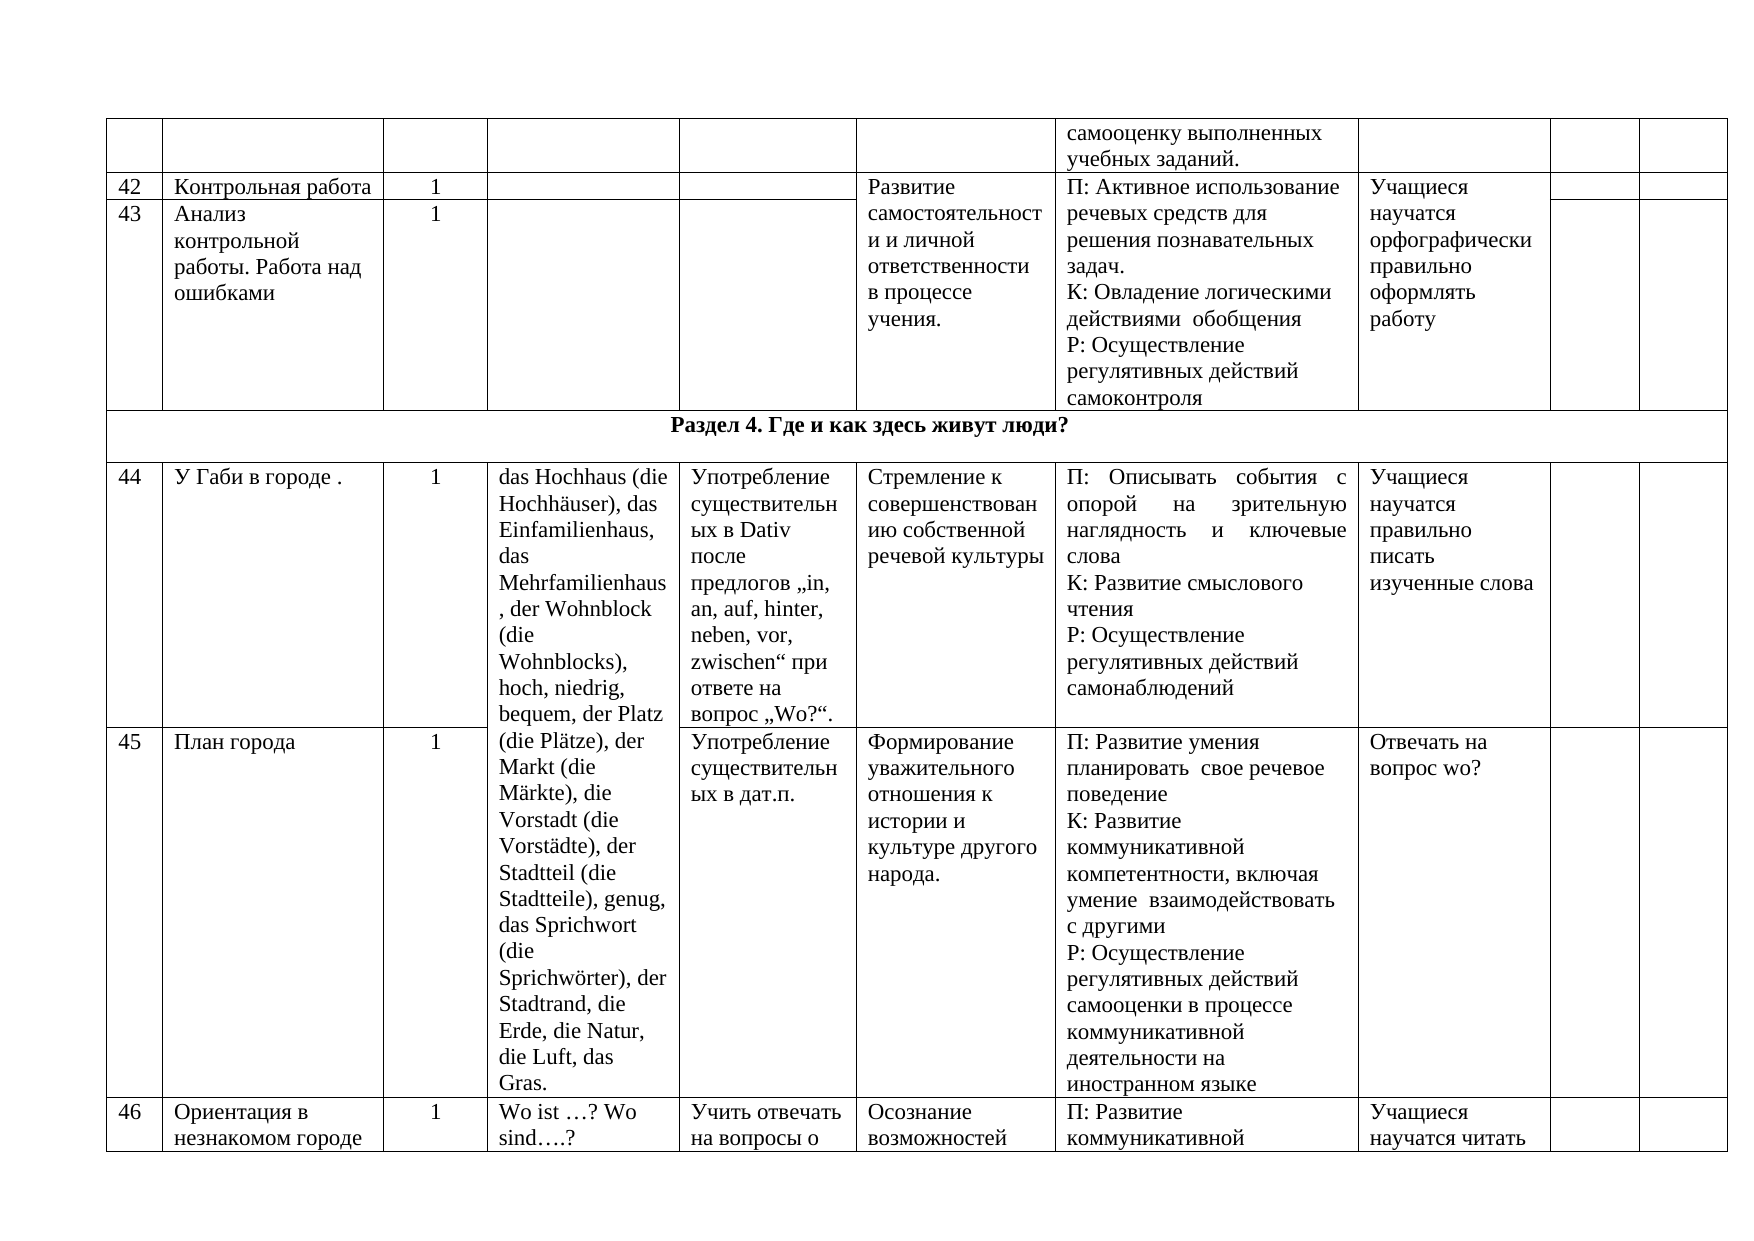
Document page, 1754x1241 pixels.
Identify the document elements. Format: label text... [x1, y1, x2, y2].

table_cell [680, 119, 856, 172]
table_cell План города [163, 728, 383, 1097]
table_cell 44 [107, 463, 162, 727]
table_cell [163, 119, 383, 172]
table_cell [488, 173, 679, 199]
table_cell Отвечать на вопрос wo? [1359, 728, 1550, 1097]
table_cell [1640, 1098, 1727, 1151]
table_cell 1 [384, 728, 487, 1097]
table_cell 41 [107, 119, 162, 172]
table_cell [1640, 119, 1727, 172]
table_cell [1640, 728, 1727, 1097]
table_cell 1 [384, 200, 487, 410]
table_cell П: Активное использование речевых средств для решения познавательных задач. К: Овладение логическими действиями обобщения Р: Осуществление регулятивных действий самоконтроля [1056, 173, 1358, 410]
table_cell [1056, 1098, 1358, 1151]
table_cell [488, 1098, 679, 1151]
table_cell [1551, 200, 1639, 410]
table_cell Употребление существительных в дат.п. [680, 728, 856, 1097]
table_cell [488, 200, 679, 410]
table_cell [680, 1098, 856, 1151]
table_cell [857, 119, 1055, 172]
table_cell Анализ контрольной работы. Работа над ошибками [163, 200, 383, 410]
table_cell [1551, 463, 1639, 727]
table_cell das Hochhaus (die Hochhäuser), das Einfamilienhaus, das Mehrfamilienhaus, der Wohnblock (die Wohnblocks), hoch, niedrig, bequem, der Platz (die Plätze), der Markt (die Märkte), die Vorstadt (die Vorstädte), der Stadtteil (die Stadtteile), genug, das Sprichwort (die Sprichwörter), der Stadtrand, die Erde, die Natur, die Luft, das Gras. [488, 463, 679, 1097]
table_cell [1359, 1098, 1550, 1151]
table_cell Раздел 4. Где и как здесь живут люди? [107, 411, 1727, 462]
table_cell Стремление к совершенствованию собственной речевой культуры [857, 463, 1055, 727]
table_cell У Габи в городе . [163, 463, 383, 727]
table_cell [1640, 200, 1727, 410]
table_cell Формирование уважительного отношения к истории и культуре другого народа. [857, 728, 1055, 1097]
table_cell 45 [107, 728, 162, 1097]
table_cell Учащиеся научатся правильно писать изученные слова [1359, 463, 1550, 727]
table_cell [1056, 119, 1358, 172]
table_cell [1640, 463, 1727, 727]
table_cell 1 [384, 173, 487, 199]
table_cell 43 [107, 200, 162, 410]
table_cell [1551, 728, 1639, 1097]
table_cell 1 [384, 463, 487, 727]
table_cell Учащиеся научатся орфографически правильно оформлять работу [1359, 173, 1550, 410]
table_cell 1 [384, 1098, 487, 1151]
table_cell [163, 1098, 383, 1151]
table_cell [857, 1098, 1055, 1151]
table_cell [680, 173, 856, 199]
table_cell [1551, 119, 1639, 172]
table_cell Развитие самостоятельности и личной ответственности в процессе учения. [857, 173, 1055, 410]
table_cell [1551, 173, 1639, 199]
table_cell Контрольная работа [163, 173, 383, 199]
table_cell Употребление существительных в Dativ после предлогов „in, an, auf, hinter, neben, vor, zwischen“ при ответе на вопрос „Wo?“. [680, 463, 856, 727]
table_cell [1551, 1098, 1639, 1151]
table_cell П: Развитие умения планировать свое речевое поведение К: Развитие коммуникативной компетентности, включая умение взаимодействовать с другими Р: Осуществление регулятивных действий самооценки в процессе коммуникативной деятельности на иностранном языке [1056, 728, 1358, 1097]
table_cell 1 [384, 119, 487, 172]
table_cell [488, 119, 679, 172]
table_cell 42 [107, 173, 162, 199]
table_cell 46 [107, 1098, 162, 1151]
table_cell П: Описывать события с опорой на зрительную наглядность и ключевые слова К: Развитие смыслового чтения Р: Осуществление регулятивных действий самонаблюдений [1056, 463, 1358, 727]
table_cell [1640, 173, 1727, 199]
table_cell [1359, 119, 1550, 172]
table_cell [680, 200, 856, 410]
